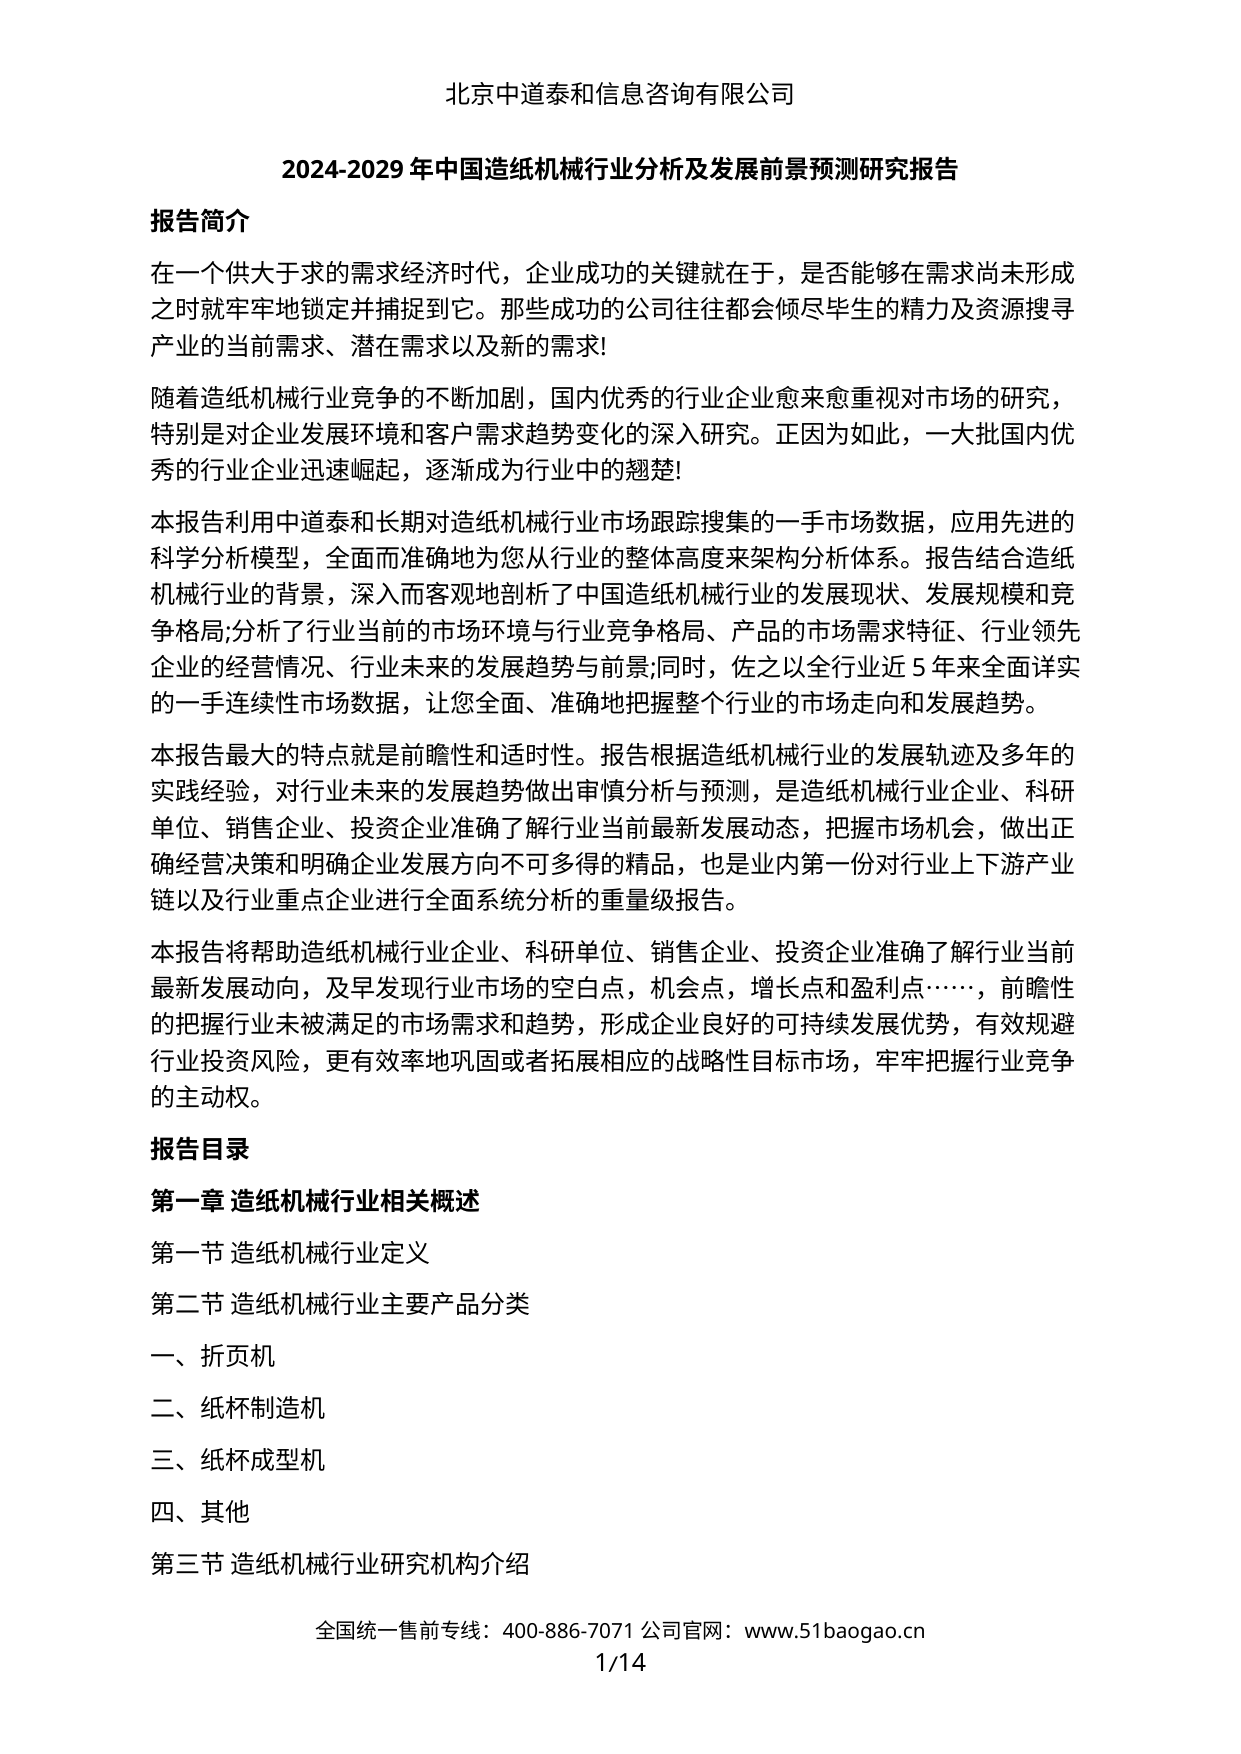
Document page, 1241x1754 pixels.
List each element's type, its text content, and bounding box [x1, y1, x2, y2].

text 二、纸杯制造机 [150, 1389, 1090, 1425]
text 2024-2029年中国造纸机械行业分析及发展前景预测研究报告 [150, 150, 1090, 186]
text 第一节 造纸机械行业定义 [150, 1233, 1090, 1269]
text 随着造纸机械行业竞争的不断加剧，国内优秀的行业企业愈来愈重视对市场的研究，特别是对企业发展环境和客户需求趋势变化的深入研究。正因为如此，一大批国内优秀的行业企业迅速崛起，逐渐成为行业中的翘楚! [150, 378, 1090, 487]
text 四、其他 [150, 1492, 1090, 1529]
text 第一章 造纸机械行业相关概述 [150, 1181, 1090, 1217]
text 第三节 造纸机械行业研究机构介绍 [150, 1544, 1090, 1581]
text 本报告最大的特点就是前瞻性和适时性。报告根据造纸机械行业的发展轨迹及多年的实践经验，对行业未来的发展趋势做出审慎分析与预测，是造纸机械行业企业、科研单位、销售企业、投资企业准确了解行业当前最新发展动态，把握市场机会，做出正确经营决策和明确企业发展方向不可多得的精品，也是业内第一份对行业上下游产业链以及行业重点企业进行全面系统分析的重量级报告。 [150, 736, 1090, 917]
text 三、纸杯成型机 [150, 1441, 1090, 1477]
text 本报告利用中道泰和长期对造纸机械行业市场跟踪搜集的一手市场数据，应用先进的科学分析模型，全面而准确地为您从行业的整体高度来架构分析体系。报告结合造纸机械行业的背景，深入而客观地剖析了中国造纸机械行业的发展现状、发展规模和竞争格局;分析了行业当前的市场环境与行业竞争格局、产品的市场需求特征、行业领先企业的经营情况、行业未来的发展趋势与前景;同时，佐之以全行业近5年来全面详实的一手连续性市场数据，让您全面、准确地把握整个行业的市场走向和发展趋势。 [150, 502, 1090, 720]
text 报告简介 [150, 202, 1090, 238]
text 本报告将帮助造纸机械行业企业、科研单位、销售企业、投资企业准确了解行业当前最新发展动向，及早发现行业市场的空白点，机会点，增长点和盈利点……，前瞻性的把握行业未被满足的市场需求和趋势，形成企业良好的可持续发展优势，有效规避行业投资风险，更有效率地巩固或者拓展相应的战略性目标市场，牢牢把握行业竞争的主动权。 [150, 932, 1090, 1114]
text 第二节 造纸机械行业主要产品分类 [150, 1285, 1090, 1321]
text 一、折页机 [150, 1337, 1090, 1373]
text 在一个供大于求的需求经济时代，企业成功的关键就在于，是否能够在需求尚未形成之时就牢牢地锁定并捕捉到它。那些成功的公司往往都会倾尽毕生的精力及资源搜寻产业的当前需求、潜在需求以及新的需求! [150, 254, 1090, 362]
text 报告目录 [150, 1129, 1090, 1166]
